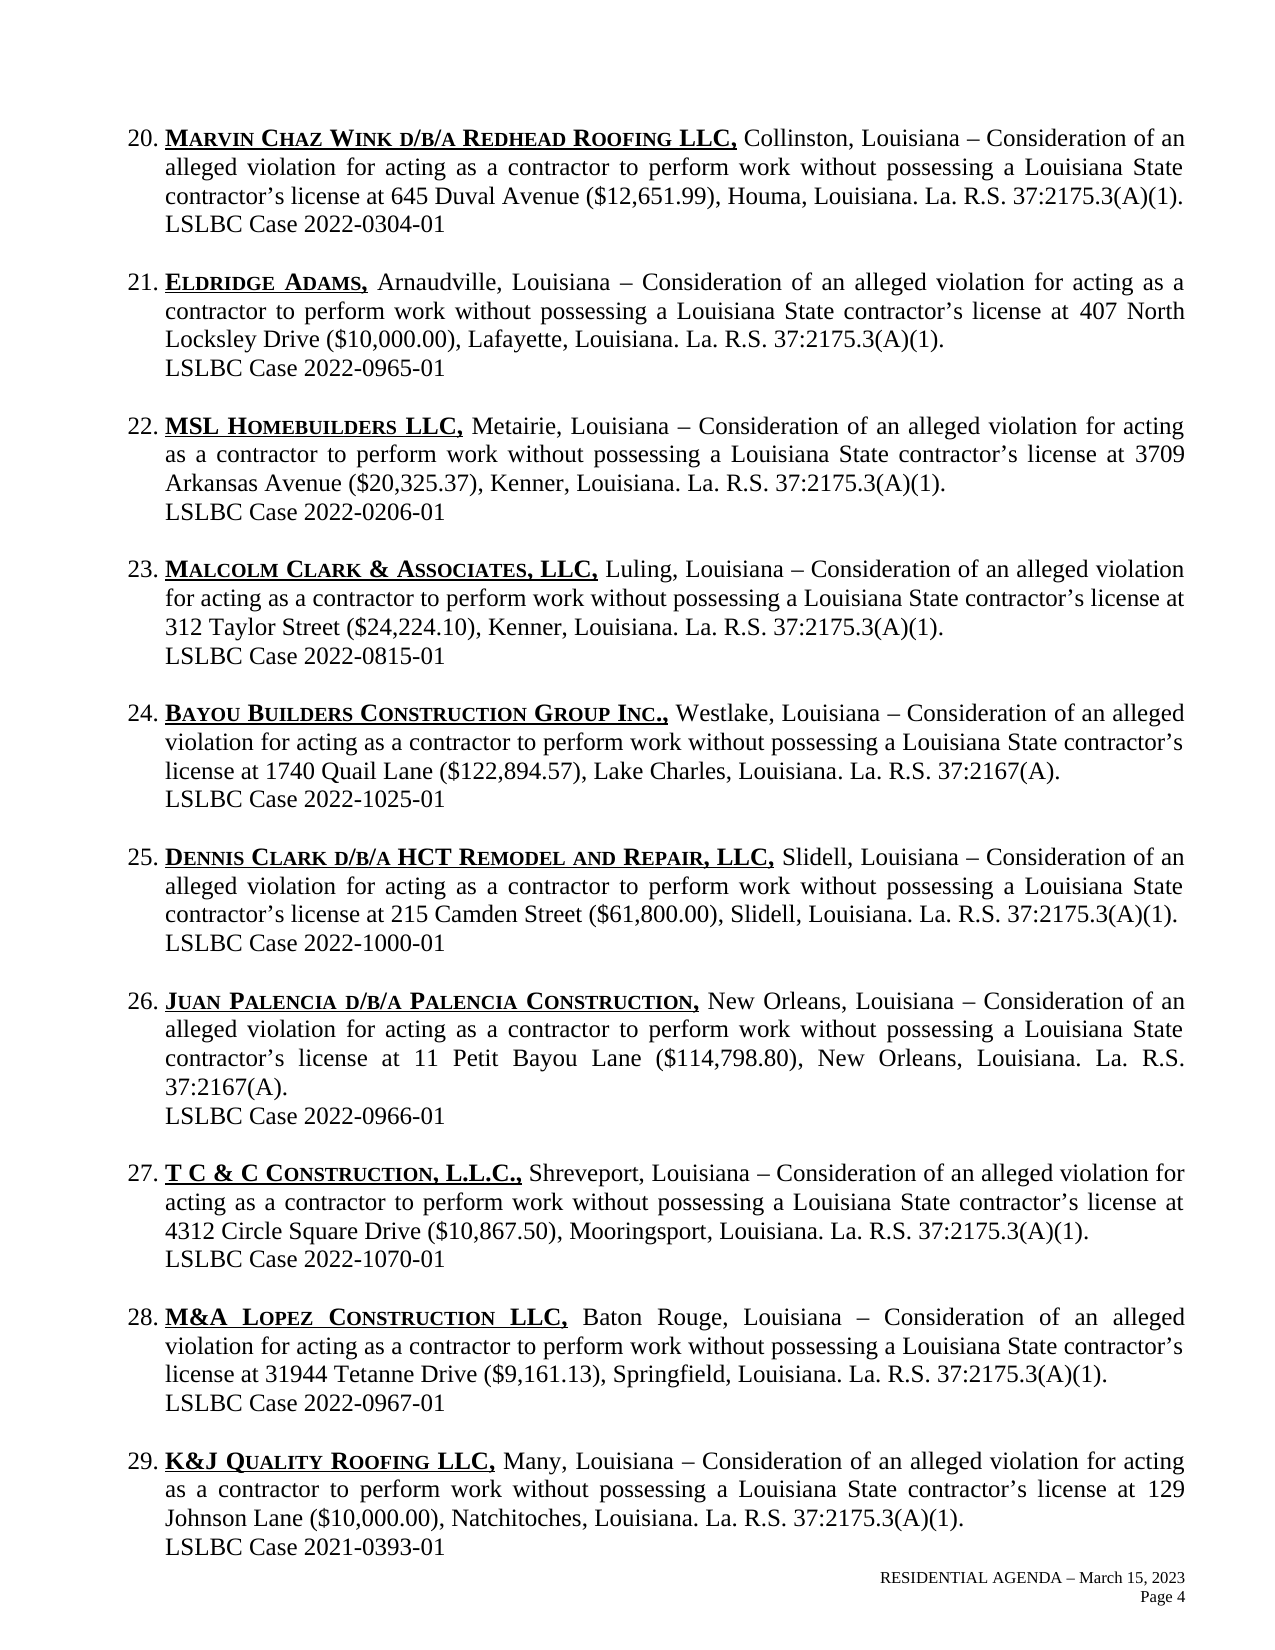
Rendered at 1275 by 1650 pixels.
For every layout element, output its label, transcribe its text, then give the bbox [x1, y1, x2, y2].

list MSL Homebuilders LLC, Metairie, Louisiana – Consideration of an alleged violation for acting as a contractor to perform work without possessing a Louisiana State contractor’s license at 3709 Arkansas Avenue ($20,325.37), Kenner, Louisiana. La. R.S. 37:2175.3(A)(1). [127, 411, 1185, 497]
list Malcolm Clark & Associates, LLC, Luling, Louisiana – Consideration of an alleged violation for acting as a contractor to perform work without possessing a Louisiana State contractor’s license at 312 Taylor Street ($24,224.10), Kenner, Louisiana. La. R.S. 37:2175.3(A)(1). [127, 554, 1185, 641]
list T C & C Construction, L.L.C., Shreveport, Louisiana – Consideration of an alleged violation for acting as a contractor to perform work without possessing a Louisiana State contractor’s license at 4312 Circle Square Drive ($10,867.50), Mooringsport, Louisiana. La. R.S. 37:2175.3(A)(1). [127, 1158, 1185, 1244]
list Bayou Builders Construction Group Inc., Westlake, Louisiana – Consideration of an alleged violation for acting as a contractor to perform work without possessing a Louisiana State contractor’s license at 1740 Quail Lane ($122,894.57), Lake Charles, Louisiana. La. R.S. 37:2167(A). [127, 698, 1185, 784]
text LSLBC Case 2022-0967-01 [165, 1388, 1185, 1417]
list Marvin Chaz Wink d/b/a Redhead Roofing LLC, Collinston, Louisiana – Consideration of an alleged violation for acting as a contractor to perform work without possessing a Louisiana State contractor’s license at 645 Duval Avenue ($12,651.99), Houma, Louisiana. La. R.S. 37:2175.3(A)(1). [127, 123, 1185, 209]
text LSLBC Case 2022-0965-01 [165, 353, 1185, 382]
list M&A Lopez Construction LLC, Baton Rouge, Louisiana – Consideration of an alleged violation for acting as a contractor to perform work without possessing a Louisiana State contractor’s license at 31944 Tetanne Drive ($9,161.13), Springfield, Louisiana. La. R.S. 37:2175.3(A)(1). [127, 1302, 1185, 1388]
list K&J Quality Roofing LLC, Many, Louisiana – Consideration of an alleged violation for acting as a contractor to perform work without possessing a Louisiana State contractor’s license at 129 Johnson Lane ($10,000.00), Natchitoches, Louisiana. La. R.S. 37:2175.3(A)(1). [127, 1446, 1185, 1532]
text LSLBC Case 2022-1000-01 [165, 928, 1185, 957]
text LSLBC Case 2022-0206-01 [165, 497, 1185, 526]
text LSLBC Case 2022-0304-01 [165, 209, 1185, 238]
list Eldridge Adams, Arnaudville, Louisiana – Consideration of an alleged violation for acting as a contractor to perform work without possessing a Louisiana State contractor’s license at 407 North Locksley Drive ($10,000.00), Lafayette, Louisiana. La. R.S. 37:2175.3(A)(1). [127, 267, 1185, 353]
list Dennis Clark d/b/a HCT Remodel and Repair, LLC, Slidell, Louisiana – Consideration of an alleged violation for acting as a contractor to perform work without possessing a Louisiana State contractor’s license at 215 Camden Street ($61,800.00), Slidell, Louisiana. La. R.S. 37:2175.3(A)(1). [127, 842, 1185, 928]
text LSLBC Case 2022-1070-01 [165, 1244, 1185, 1273]
text LSLBC Case 2022-1025-01 [165, 784, 1185, 813]
text LSLBC Case 2021-0393-01 [165, 1532, 1185, 1561]
list Juan Palencia d/b/a Palencia Construction, New Orleans, Louisiana – Consideration of an alleged violation for acting as a contractor to perform work without possessing a Louisiana State contractor’s license at 11 Petit Bayou Lane ($114,798.80), New Orleans, Louisiana. La. R.S. 37:2167(A). [127, 986, 1185, 1101]
text LSLBC Case 2022-0815-01 [165, 641, 1185, 669]
text LSLBC Case 2022-0966-01 [165, 1101, 1185, 1129]
